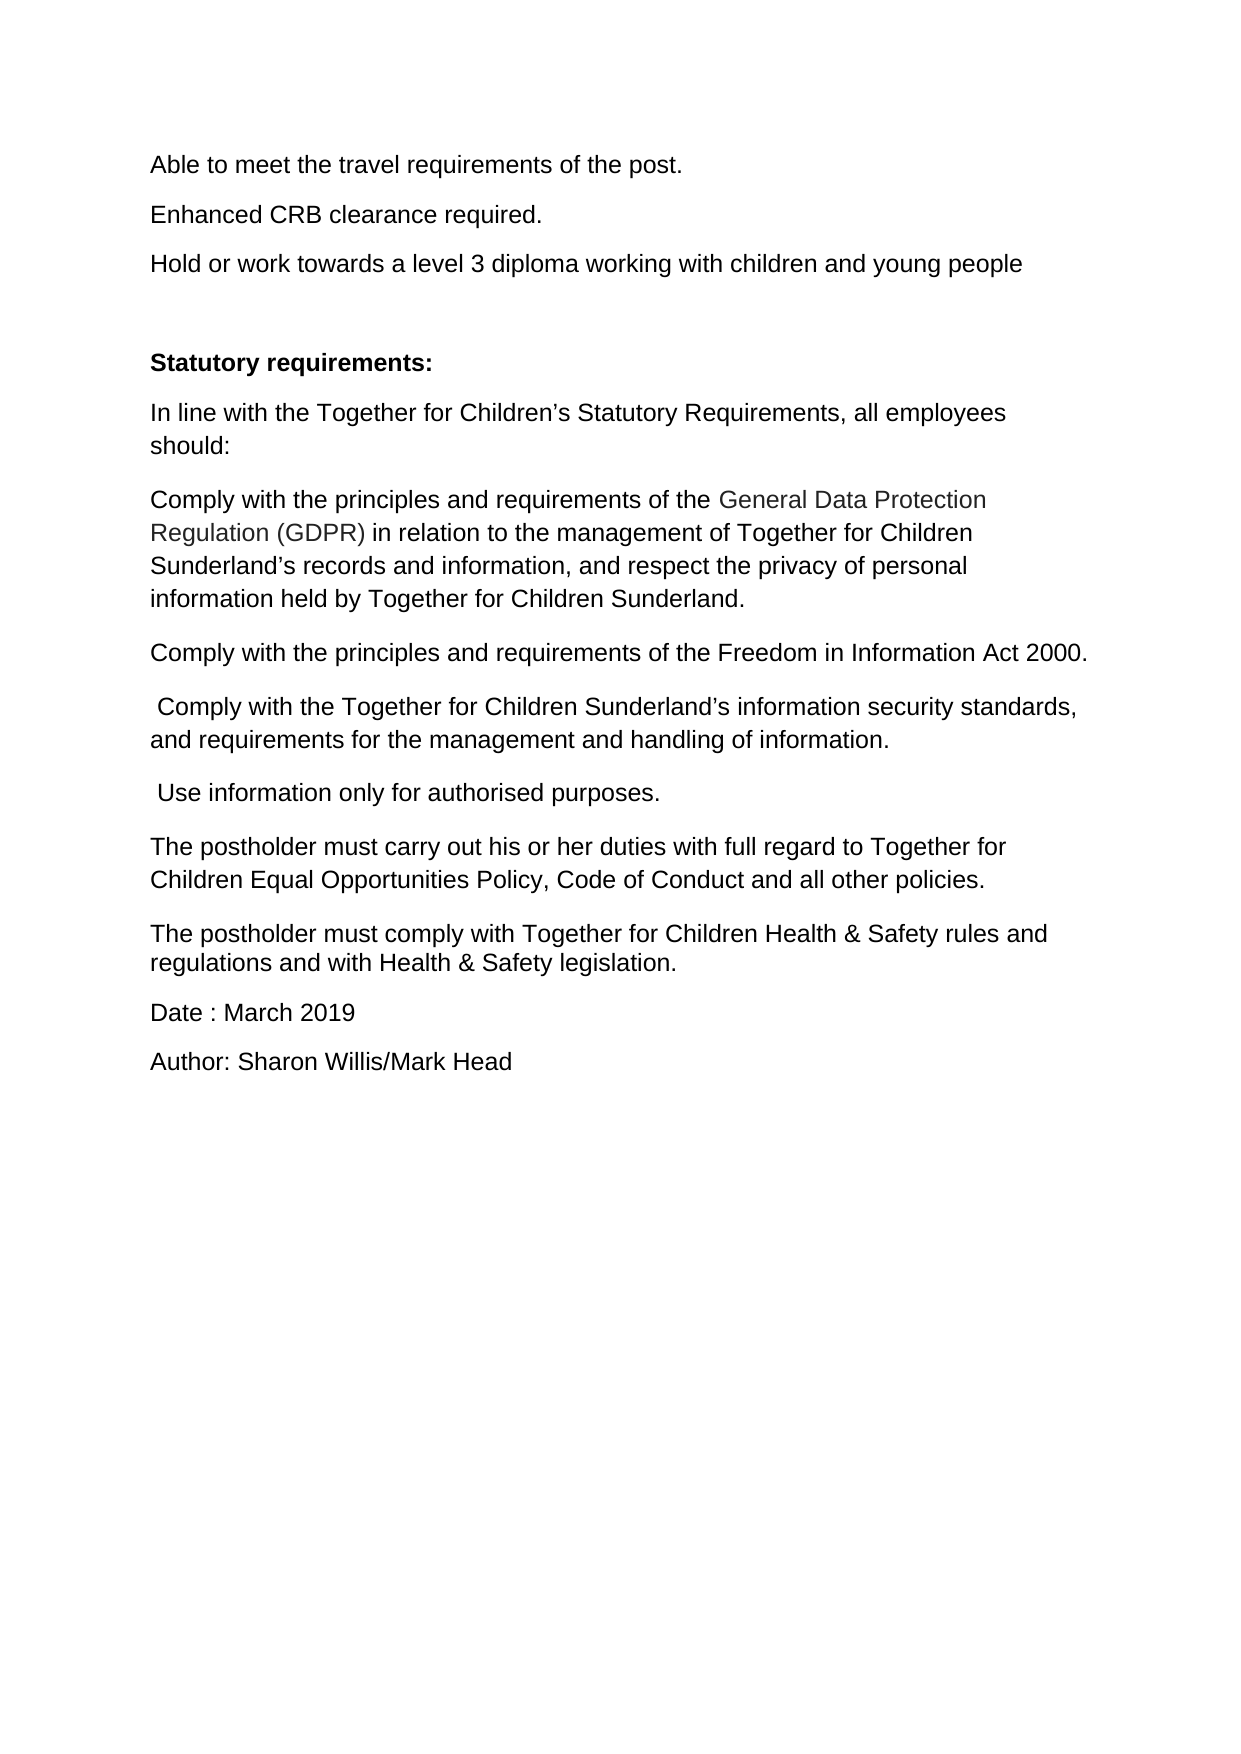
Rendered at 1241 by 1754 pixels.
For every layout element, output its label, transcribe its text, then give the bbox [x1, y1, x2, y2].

text Able to meet the travel requirements of the post. [150, 150, 1090, 179]
text Date : March 2019 [150, 997, 1090, 1026]
text Author: Sharon Willis/Mark Head [150, 1047, 1090, 1076]
text Statutory requirements: [150, 348, 1090, 377]
text Enhanced CRB clearance required. [150, 199, 1090, 228]
text Hold or work towards a level 3 diploma working with children and young people [150, 249, 1090, 278]
text Comply with the Together for Children Sunderland’s information security standards, and requirements for the management and handling of information. [150, 692, 1090, 753]
text The postholder must carry out his or her duties with full regard to Together for Children Equal Opportunities Policy, Code of Conduct and all other policies. [150, 832, 1090, 894]
text Comply with the principles and requirements of the Freedom in Information Act 2000. [150, 638, 1090, 666]
text The postholder must comply with Together for Children Health & Safety rules and regulations and with Health & Safety legislation. [150, 919, 1090, 977]
text In line with the Together for Children’s Statutory Requirements, all employees should: [150, 398, 1090, 460]
text Comply with the principles and requirements of the General Data Protection Regulation (GDPR) in relation to the management of Together for Children Sunderland’s records and information, and respect the privacy of personal information held by Together for Children Sunderland. [150, 485, 1090, 613]
text Use information only for authorised purposes. [150, 778, 1090, 807]
